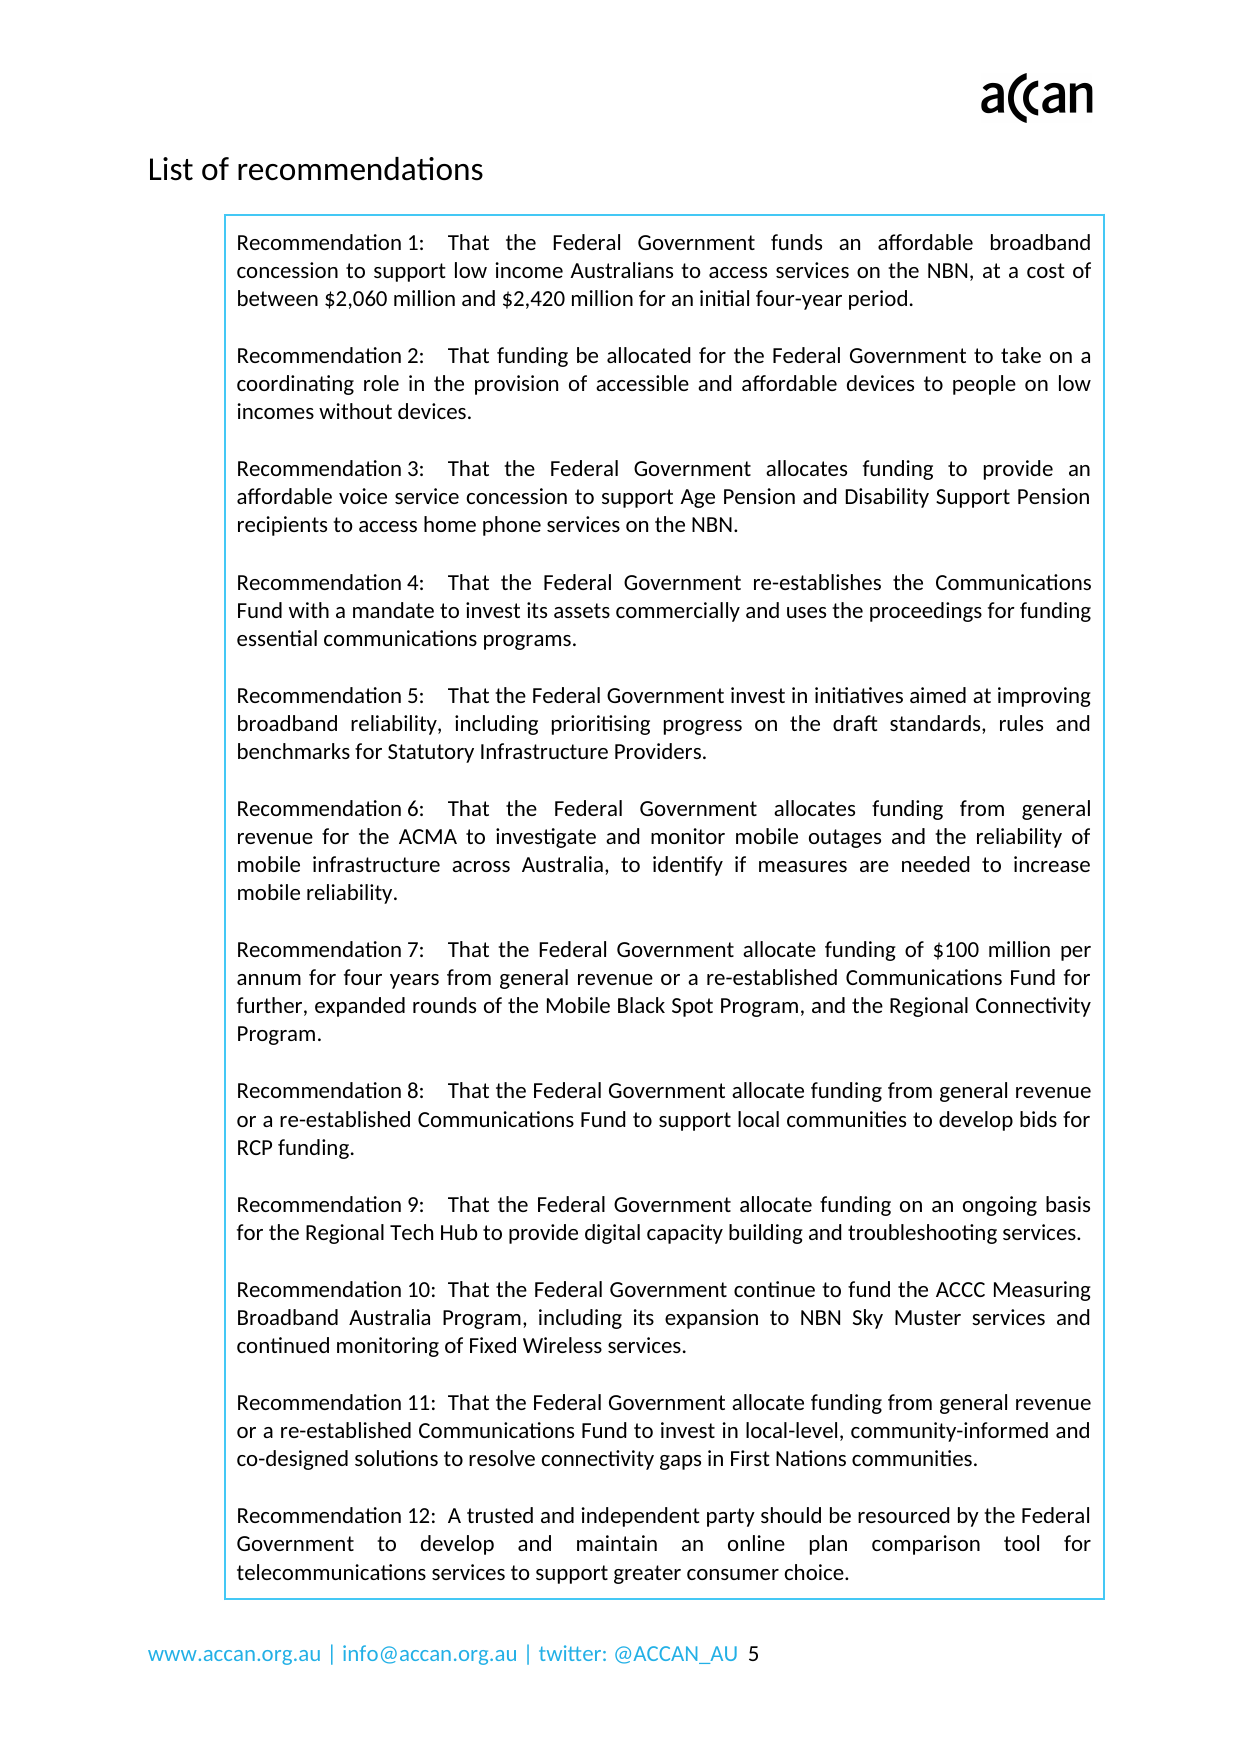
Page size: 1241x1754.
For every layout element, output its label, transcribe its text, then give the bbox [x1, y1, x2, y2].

text That the Federal Government allocate funding from general revenue or a re-established Communications Fund to support local communities to develop bids for RCP funding. [226, 1062, 1103, 1161]
text That the Federal Government allocate funding from general revenue or a re-established Communications Fund to invest in local-level, community-informed and co-designed solutions to resolve connectivity gaps in First Nations communities. [226, 1374, 1103, 1472]
text That funding be allocated for the Federal Government to take on a coordinating role in the provision of accessible and affordable devices to people on low incomes without devices. [226, 327, 1103, 425]
picture [981, 73, 1093, 123]
subtitle List of recommendations [148, 148, 1092, 188]
text That the Federal Government allocates funding from general revenue for the ACMA to investigate and monitor mobile outages and the reliability of mobile infrastructure across Australia, to identify if measures are needed to increase mobile reliability. [226, 779, 1103, 906]
text That the Federal Government allocates funding to provide an affordable voice service concession to support Age Pension and Disability Support Pension recipients to access home phone services on the NBN. [226, 440, 1103, 538]
text That the Federal Government allocate funding on an ongoing basis for the Regional Tech Hub to provide digital capacity building and troubleshooting services. [226, 1175, 1103, 1246]
text That the Federal Government invest in initiatives aimed at improving broadband reliability, including prioritising progress on the draft standards, rules and benchmarks for Statutory Infrastructure Providers. [226, 666, 1103, 765]
text That the Federal Government continue to fund the ACCC Measuring Broadband Australia Program, including its expansion to NBN Sky Muster services and continued monitoring of Fixed Wireless services. [226, 1261, 1103, 1359]
text That the Federal Government re-establishes the Communications Fund with a mandate to invest its assets commercially and uses the proceedings for funding essential communications programs. [226, 553, 1103, 652]
text That the Federal Government funds an affordable broadband concession to support low income Australians to access services on the NBN, at a cost of between $2,060 million and $2,420 million for an initial four-year period. [226, 216, 1103, 312]
text That the Federal Government allocate funding of $100 million per annum for four years from general revenue or a re-established Communications Fund for further, expanded rounds of the Mobile Black Spot Program, and the Regional Connectivity Program. [226, 921, 1103, 1047]
text A trusted and independent party should be resourced by the Federal Government to develop and maintain an online plan comparison tool for telecommunications services to support greater consumer choice. [226, 1487, 1103, 1598]
